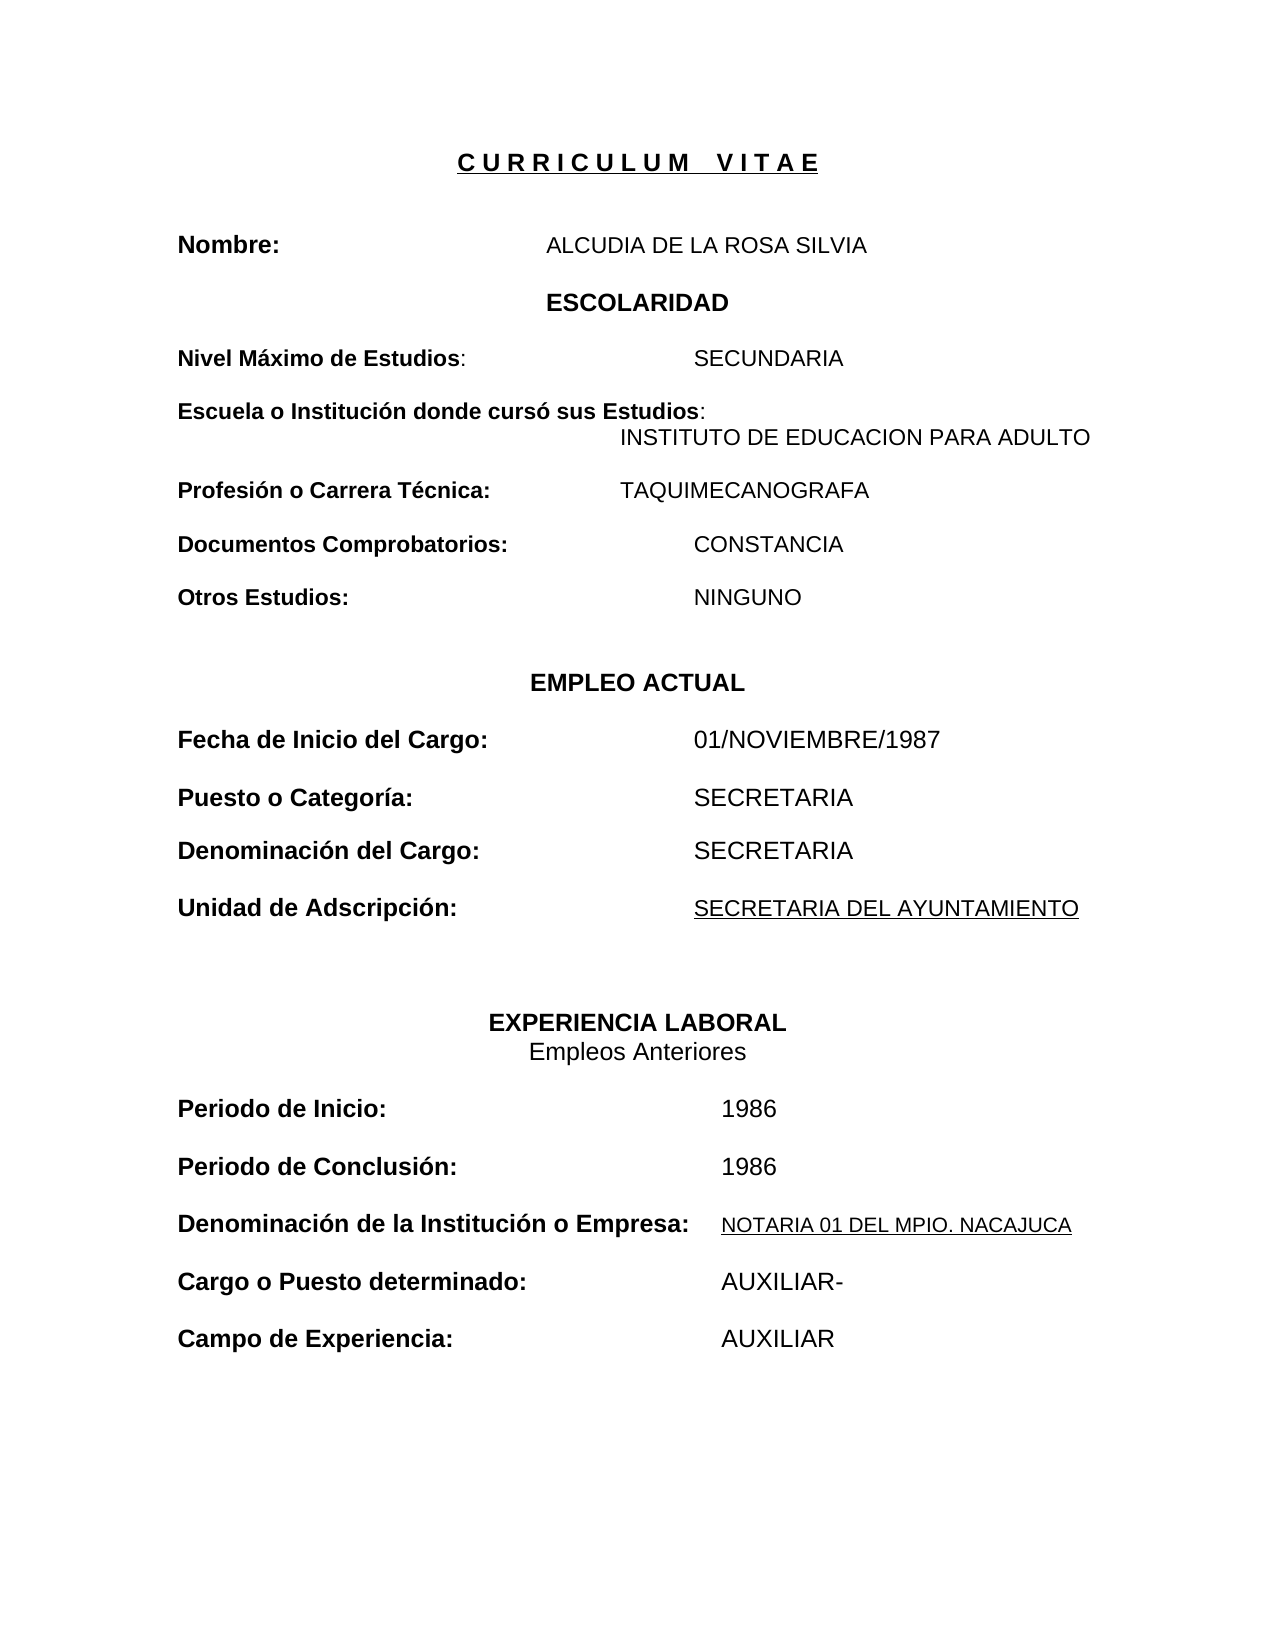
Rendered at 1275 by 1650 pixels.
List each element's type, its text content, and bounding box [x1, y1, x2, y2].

text Otros Estudios: NINGUNO [177, 584, 1098, 610]
text Nombre: ALCUDIA DE LA ROSA SILVIA [177, 230, 1098, 259]
text Fecha de Inicio del Cargo: 01/NOVIEMBRE/1987 [177, 725, 1098, 754]
text Escuela o Institución donde cursó sus Estudios: [177, 398, 1098, 424]
text EMPLEO ACTUAL [177, 668, 1098, 697]
text Periodo de Inicio: 1986 [177, 1094, 1098, 1123]
text Cargo o Puesto determinado: AUXILIAR- [177, 1267, 1098, 1296]
text ESCOLARIDAD [177, 288, 1098, 316]
text EXPERIENCIA LABORAL [177, 1008, 1098, 1037]
text Denominación del Cargo: SECRETARIA [177, 836, 1098, 864]
text C U R R I C U L U M V I T A E [177, 148, 1098, 176]
text Denominación de la Institución o Empresa: NOTARIA 01 DEL MPIO. NACAJUCA [177, 1209, 1098, 1238]
text Campo de Experiencia: AUXILIAR [177, 1324, 1098, 1353]
text Profesión o Carrera Técnica: TAQUIMECANOGRAFA [177, 477, 1098, 503]
text Unidad de Adscripción: SECRETARIA DEL AYUNTAMIENTO [177, 893, 1098, 922]
text INSTITUTO DE EDUCACION PARA ADULTO [177, 424, 1098, 451]
text Empleos Anteriores [177, 1037, 1098, 1066]
text Periodo de Conclusión: 1986 [177, 1152, 1098, 1181]
text Puesto o Categoría: SECRETARIA [177, 783, 1098, 812]
text Documentos Comprobatorios: CONSTANCIA [177, 531, 1098, 558]
text Nivel Máximo de Estudios: SECUNDARIA [177, 345, 1098, 372]
